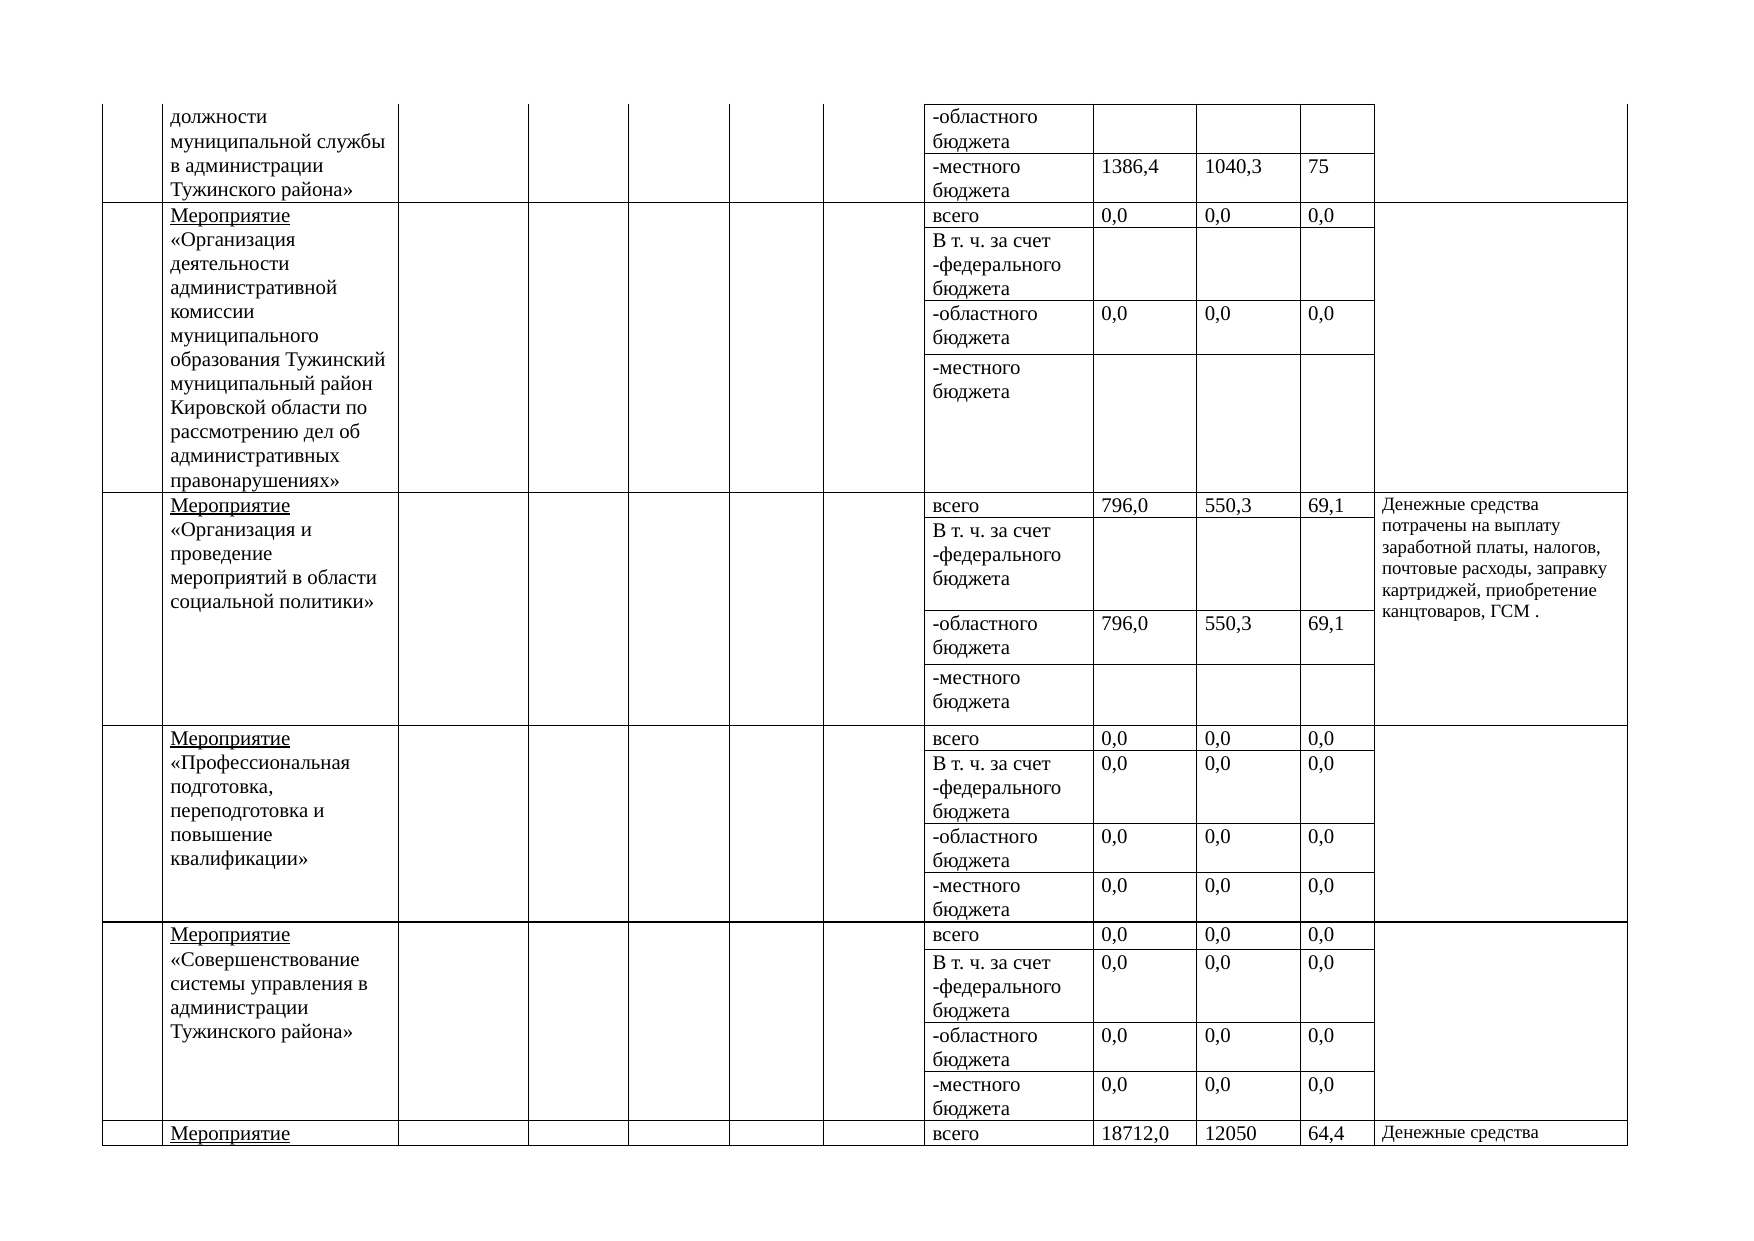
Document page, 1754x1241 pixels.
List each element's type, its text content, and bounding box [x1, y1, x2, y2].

table_cell 0,0 [1301, 923, 1374, 949]
table_cell [1094, 665, 1196, 725]
table_cell 64,4 [1301, 1121, 1374, 1145]
table_cell [824, 493, 924, 725]
table_cell [1094, 518, 1196, 610]
table_cell [824, 726, 924, 921]
table_cell [103, 1121, 162, 1145]
table_cell 0,0 [1301, 203, 1374, 227]
table_cell -областного бюджета [925, 105, 1093, 153]
table_cell 0,0 [1197, 726, 1300, 750]
table_cell [399, 1121, 528, 1145]
table_cell 69,1 [1301, 611, 1374, 664]
table_cell Мероприятие «Организация и проведение мероприятий в области социальной политики» [163, 493, 398, 725]
table_cell 18712,0 [1094, 1121, 1196, 1145]
table_cell [1197, 665, 1300, 725]
table_cell 0,0 [1197, 1023, 1300, 1071]
table_cell 0,0 [1197, 751, 1300, 823]
table_cell [730, 493, 823, 725]
table_cell [1301, 355, 1374, 492]
table_cell 0,0 [1301, 726, 1374, 750]
table_cell [529, 1121, 628, 1145]
table_cell [1375, 923, 1627, 1120]
table_cell 0,0 [1094, 824, 1196, 872]
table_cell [163, 1121, 398, 1145]
table_cell 1040,3 [1197, 154, 1300, 202]
table_cell В т. ч. за счет -федерального бюджета [925, 751, 1093, 823]
table_cell [529, 923, 628, 1120]
table_cell всего [925, 493, 1093, 517]
table_cell -областного бюджета [925, 824, 1093, 872]
table_cell -местного бюджета [925, 154, 1093, 202]
table_cell [529, 203, 628, 492]
table_cell 0,0 [1094, 726, 1196, 750]
table_cell [399, 726, 528, 921]
table_cell [1094, 105, 1196, 153]
table_cell 0,0 [1301, 950, 1374, 1022]
table_cell [629, 726, 729, 921]
table_cell [103, 923, 162, 1120]
table_cell [1301, 518, 1374, 610]
table_cell 0,0 [1197, 301, 1300, 354]
table_cell [629, 493, 729, 725]
table_cell [629, 203, 729, 492]
table_cell [1094, 228, 1196, 300]
table_cell 0,0 [1094, 1072, 1196, 1120]
table_cell 550,3 [1197, 493, 1300, 517]
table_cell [1375, 1121, 1627, 1145]
table_cell [399, 493, 528, 725]
table_cell -местного бюджета [925, 1072, 1093, 1120]
table_cell 75 [1301, 154, 1374, 202]
table_cell 1386,4 [1094, 154, 1196, 202]
table_cell [824, 203, 924, 492]
table_cell 0,0 [1094, 751, 1196, 823]
table_cell всего [925, 726, 1093, 750]
table_cell 12050 [1197, 1121, 1300, 1145]
table_cell [103, 203, 162, 492]
table_cell [1197, 228, 1300, 300]
table_cell Денежные средства потрачены на выплату заработной платы, налогов, почтовые расходы, заправку картриджей, приобретение канцтоваров, ГСМ . [1375, 493, 1627, 725]
table_cell [629, 1121, 729, 1145]
table_cell 0,0 [1094, 923, 1196, 949]
table_cell 796,0 [1094, 493, 1196, 517]
table_cell [1197, 518, 1300, 610]
table_cell Мероприятие «Организация деятельности административной комиссии муниципального образования Тужинский муниципальный район Кировской области по рассмотрению дел об административных правонарушениях» [163, 203, 398, 492]
table_cell В т. ч. за счет -федерального бюджета [925, 518, 1093, 610]
table_cell 0,0 [1197, 873, 1300, 921]
table_cell [1301, 665, 1374, 725]
table_cell 0,0 [1301, 301, 1374, 354]
table_cell 0,0 [1301, 1023, 1374, 1071]
table_cell [399, 923, 528, 1120]
table_cell 0,0 [1301, 873, 1374, 921]
table_cell [1301, 105, 1374, 153]
table_cell [730, 923, 823, 1120]
table_cell 0,0 [1197, 1072, 1300, 1120]
table_cell [1375, 203, 1627, 492]
table_cell всего [925, 923, 1093, 949]
table_cell 0,0 [1197, 923, 1300, 949]
table_cell всего [925, 1121, 1093, 1145]
table_cell [629, 923, 729, 1120]
table_cell [529, 493, 628, 725]
table_cell 0,0 [1301, 824, 1374, 872]
table_cell [1301, 228, 1374, 300]
table_cell [730, 726, 823, 921]
table_cell 0,0 [1197, 950, 1300, 1022]
table_cell Мероприятие «Совершенствование системы управления в администрации Тужинского района» [163, 923, 398, 1120]
table_cell [399, 203, 528, 492]
table_cell 0,0 [1301, 751, 1374, 823]
table_cell [1375, 726, 1627, 921]
table_cell [103, 726, 162, 921]
table_cell 796,0 [1094, 611, 1196, 664]
table_cell [529, 726, 628, 921]
table_cell [103, 493, 162, 725]
table_cell [1197, 355, 1300, 492]
table_cell -местного бюджета [925, 355, 1093, 492]
table_cell [1197, 105, 1300, 153]
table_cell [824, 1121, 924, 1145]
table_cell В т. ч. за счет -федерального бюджета [925, 228, 1093, 300]
table_cell 0,0 [1197, 824, 1300, 872]
table_cell -местного бюджета [925, 665, 1093, 725]
table_cell 0,0 [1301, 1072, 1374, 1120]
table_cell -областного бюджета [925, 1023, 1093, 1071]
table_cell 0,0 [1094, 873, 1196, 921]
table_cell 550,3 [1197, 611, 1300, 664]
table_cell 0,0 [1094, 301, 1196, 354]
table_cell 0,0 [1094, 950, 1196, 1022]
table_cell 0,0 [1094, 1023, 1196, 1071]
table_cell -местного бюджета [925, 873, 1093, 921]
table_cell -областного бюджета [925, 611, 1093, 664]
table_cell [1094, 355, 1196, 492]
table_cell 0,0 [1094, 203, 1196, 227]
table_cell всего [925, 203, 1093, 227]
table_cell 0,0 [1197, 203, 1300, 227]
table_cell -областного бюджета [925, 301, 1093, 354]
table_cell 69,1 [1301, 493, 1374, 517]
table_cell В т. ч. за счет -федерального бюджета [925, 950, 1093, 1022]
table_cell [730, 203, 823, 492]
table_cell Мероприятие «Профессиональная подготовка, переподготовка и повышение квалификации» [163, 726, 398, 921]
table_cell [730, 1121, 823, 1145]
table_cell [824, 923, 924, 1120]
